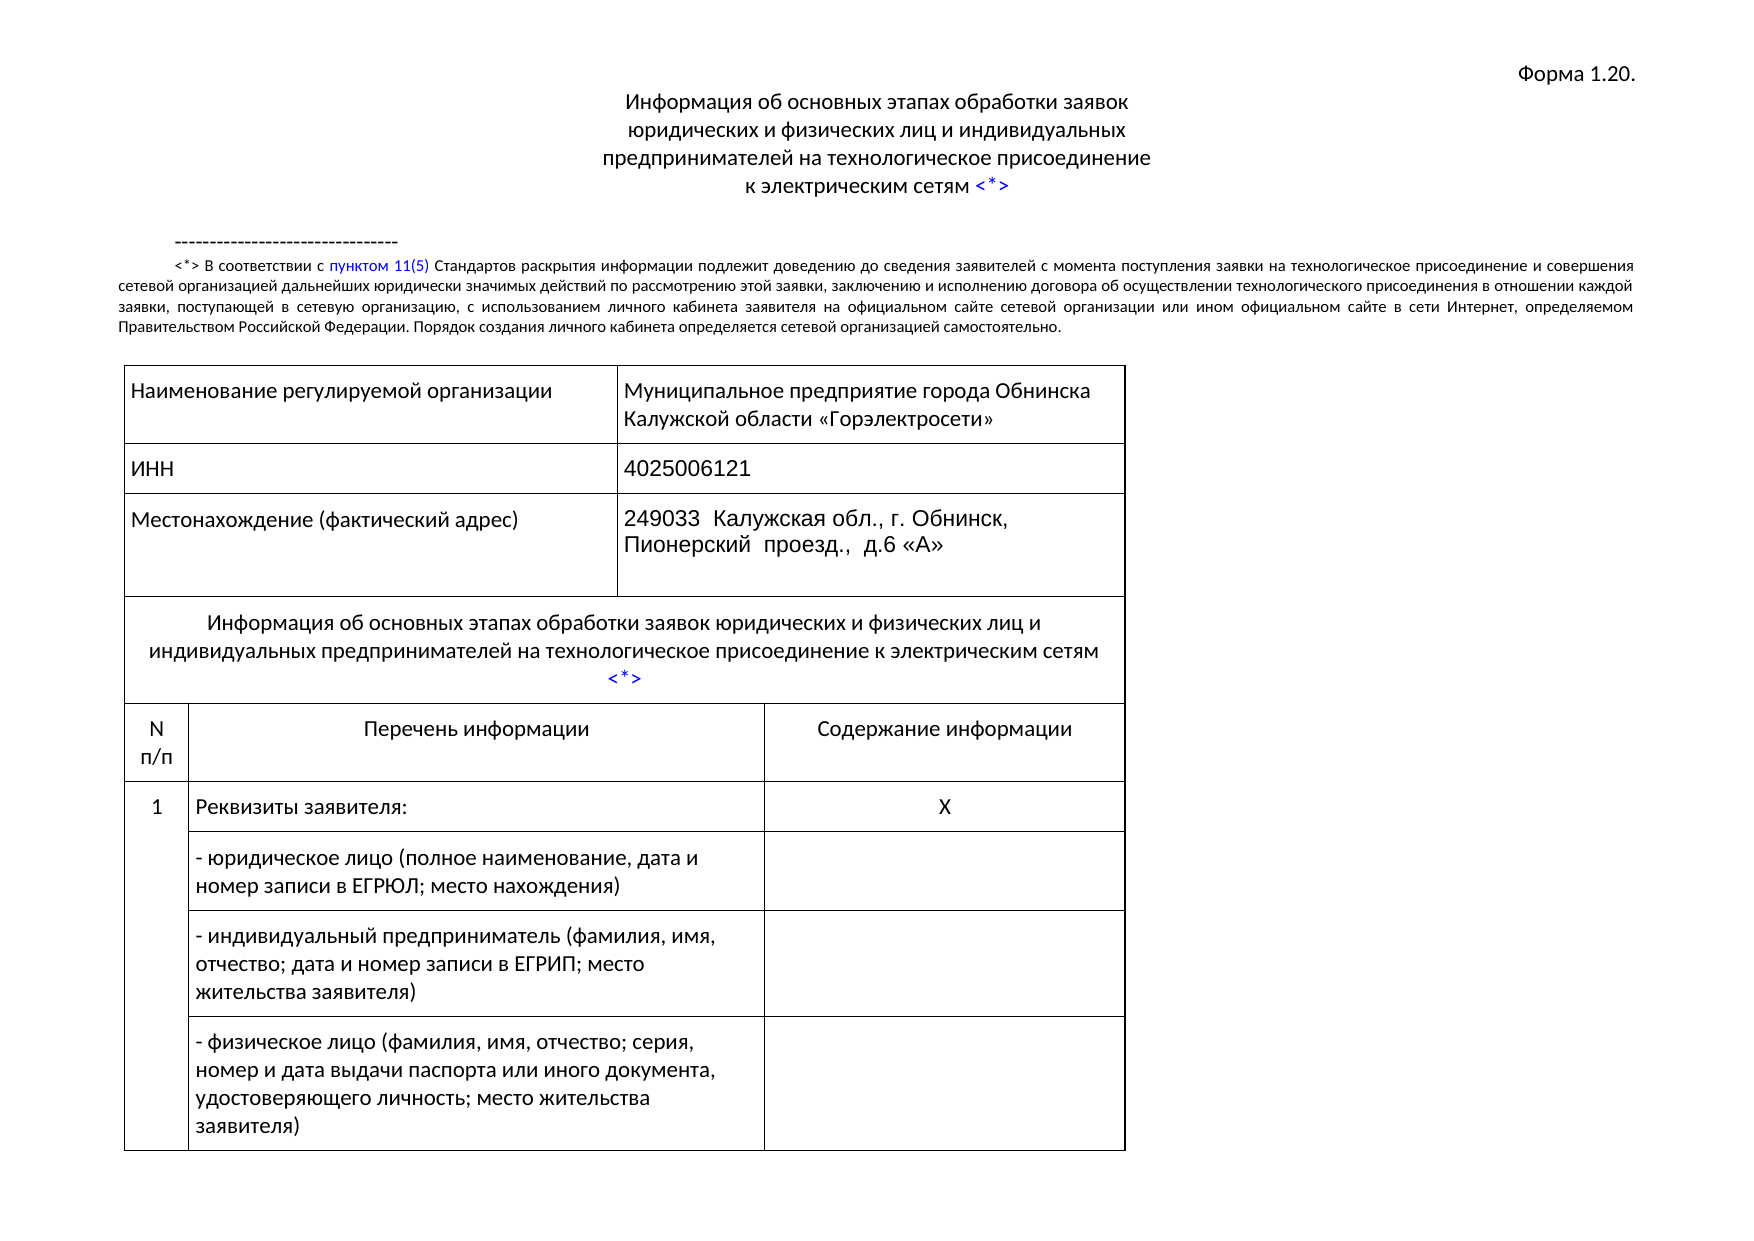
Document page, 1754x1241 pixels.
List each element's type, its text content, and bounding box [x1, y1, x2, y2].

table_cell Местонахождение (фактический адрес) [125, 494, 617, 596]
table_cell [765, 1017, 1124, 1150]
text <*> В соответствии с пунктом 11(5) Стандартов раскрытия информации подлежит доведению до сведения заявителей с момента поступления заявки на технологическое присоединение и совершения сетевой организацией дальнейших юридически значимых действий по рассмотрению этой заявки, заключению и исполнению договора об осуществлении технологического присоединения в отношении каждой заявки, поступающей в сетевую организацию, с использованием личного кабинета заявителя на официальном сайте сетевой организации или ином официальном сайте в сети Интернет, определяемом Правительством Российской Федерации. Порядок создания личного кабинета определяется сетевой организацией самостоятельно. [118, 255, 1636, 336]
text юридических и физических лиц и индивидуальных [118, 115, 1636, 143]
table_cell Перечень информации [189, 704, 764, 781]
table_cell - индивидуальный предприниматель (фамилия, имя, отчество; дата и номер записи в ЕГРИП; место жительства заявителя) [189, 911, 764, 1016]
table_cell 249033 Калужская обл., г. Обнинск, Пионерский проезд., д.6 «А» [618, 494, 1124, 596]
table_cell X [765, 782, 1124, 831]
text к электрическим сетям <*> [118, 171, 1636, 199]
table_cell 4025006121 [618, 444, 1124, 493]
table_cell [765, 911, 1124, 1016]
table_cell - физическое лицо (фамилия, имя, отчество; серия, номер и дата выдачи паспорта или иного документа, удостоверяющего личность; место жительства заявителя) [189, 1017, 764, 1150]
table_cell ИНН [125, 444, 617, 493]
table_cell 1 [125, 782, 188, 1150]
text Информация об основных этапах обработки заявок [118, 87, 1636, 115]
table_cell Содержание информации [765, 704, 1124, 781]
table_cell [765, 832, 1124, 909]
table_header Муниципальное предприятие города Обнинска Калужской области «Горэлектросети» [618, 366, 1124, 443]
table_header Наименование регулируемой организации [125, 366, 617, 443]
text предпринимателей на технологическое присоединение [118, 143, 1636, 171]
table_cell N п/п [125, 704, 188, 781]
table_cell Реквизиты заявителя: [189, 782, 764, 831]
table_cell Информация об основных этапах обработки заявок юридических и физических лиц и индивидуальных предпринимателей на технологическое присоединение к электрическим сетям <*> [125, 597, 1124, 702]
table_cell - юридическое лицо (полное наименование, дата и номер записи в ЕГРЮЛ; место нахождения) [189, 832, 764, 909]
text Форма 1.20. [118, 59, 1636, 87]
text -------------------------------- [118, 227, 1636, 255]
